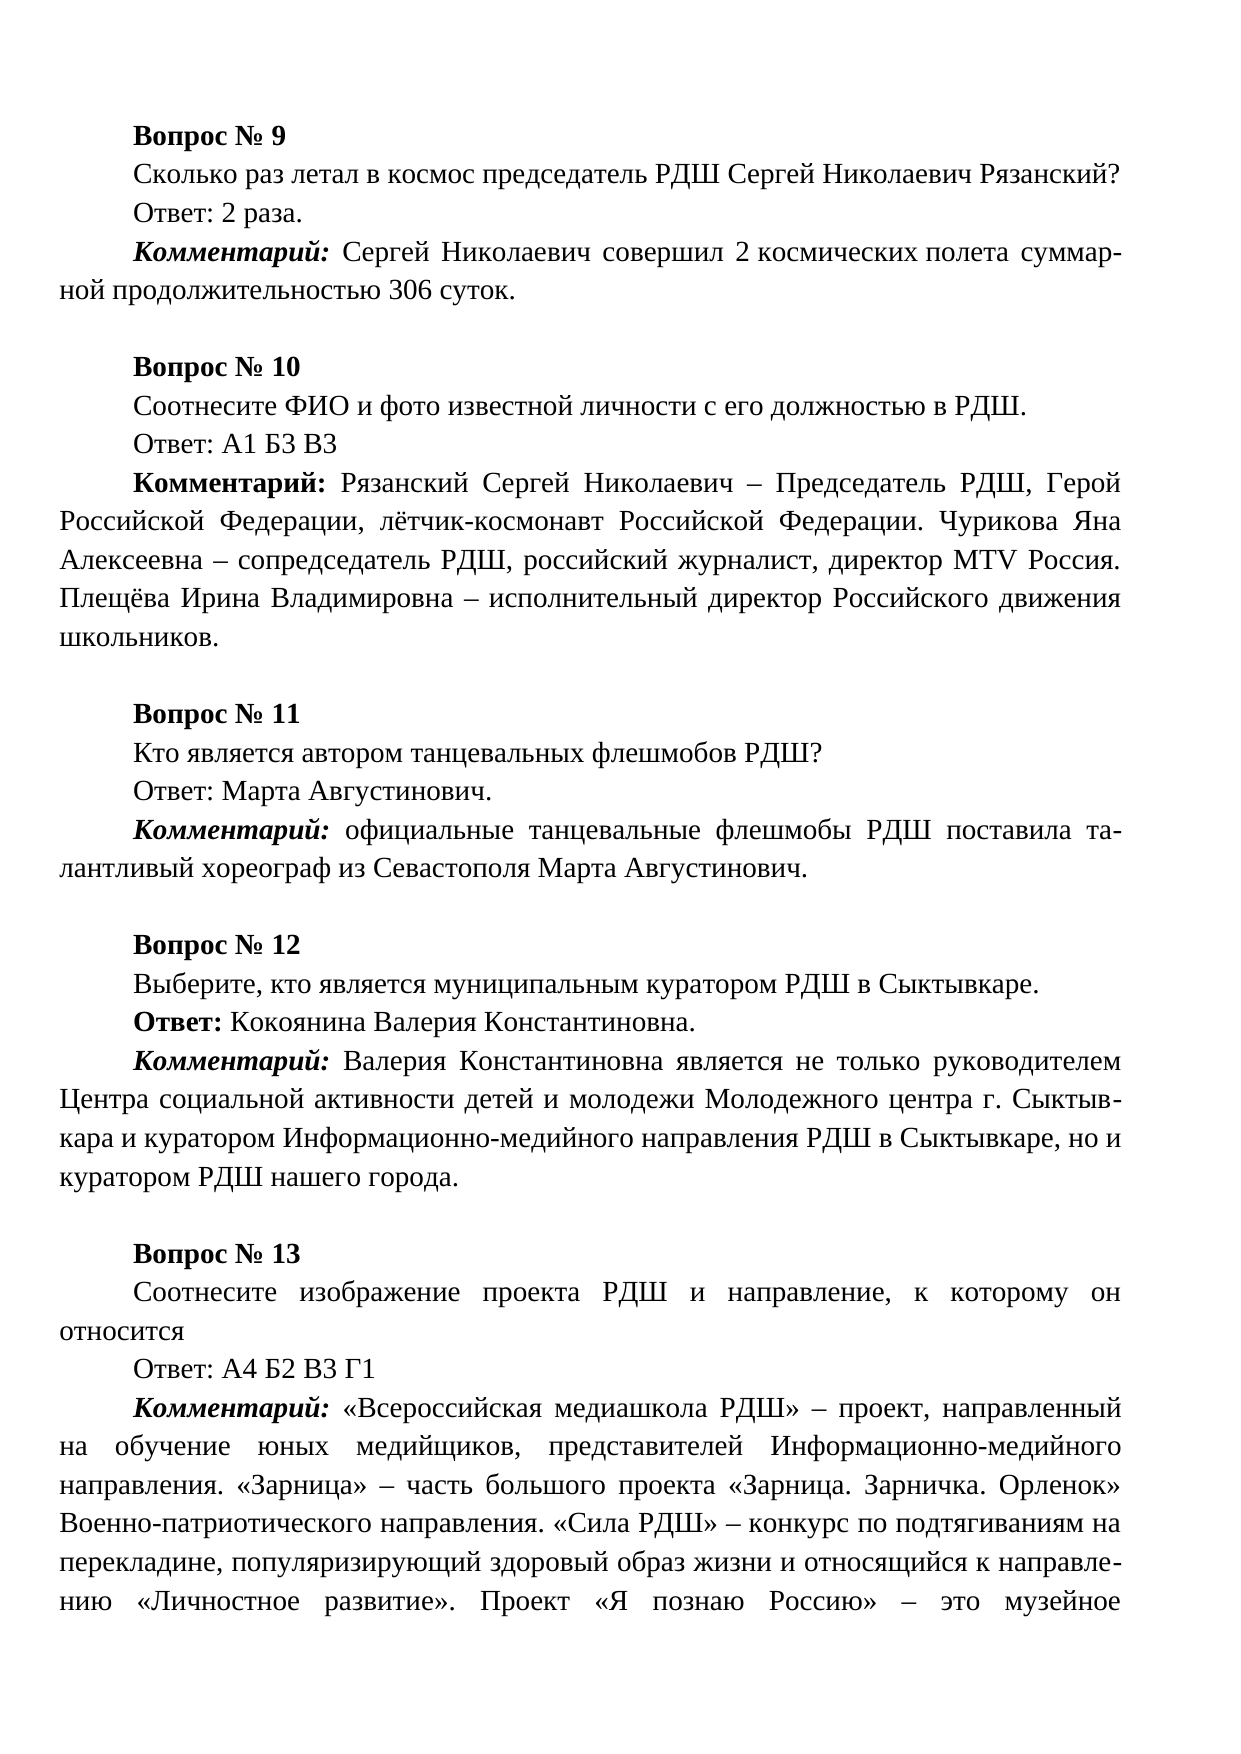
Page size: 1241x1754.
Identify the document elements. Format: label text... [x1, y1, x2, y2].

text Вопрос № 12 [59, 927, 1122, 961]
text Ответ: Марта Августинович. [59, 773, 1122, 807]
text Сколько раз летал в космос председатель РДШ Сергей Николаевич Рязанский? [59, 157, 1122, 190]
text Комментарий: Валерия Константиновна является не только руководителем Центра социальной активности детей и молодежи Молодежного центра г. Сыктывкара и куратором Информационно-медийного направления РДШ в Сыктывкаре, но и куратором РДШ нашего города. [59, 1043, 1122, 1192]
text Ответ: А1 Б3 В3 [59, 426, 1122, 460]
text Комментарий: Сергей Николаевич совершил 2 космических полета суммарной продолжительностью 306 суток. [59, 234, 1122, 306]
text Ответ: 2 раза. [59, 195, 1122, 229]
text Вопрос № 13 [59, 1236, 1122, 1269]
text Комментарий: официальные танцевальные флешмобы РДШ поставила талантливый хореограф из Севастополя Марта Августинович. [59, 812, 1122, 884]
text Кто является автором танцевальных флешмобов РДШ? [59, 735, 1122, 768]
text Выберите, кто является муниципальным куратором РДШ в Сыктывкаре. [59, 966, 1122, 999]
text Ответ: Кокоянина Валерия Константиновна. [59, 1004, 1122, 1038]
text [59, 1390, 1122, 1616]
text Ответ: А4 Б2 В3 Г1 [59, 1351, 1122, 1385]
text Комментарий: Рязанский Сергей Николаевич – Председатель РДШ, Герой Российской Федерации, лётчик-космонавт Российской Федерации. Чурикова Яна Алексеевна – сопредседатель РДШ, российский журналист, директор МТV Россия. Плещёва Ирина Владимировна – исполнительный директор Российского движения школьников. [59, 465, 1122, 653]
text Вопрос № 10 [59, 349, 1122, 383]
text Соотнесите ФИО и фото известной личности с его должностью в РДШ. [59, 388, 1122, 421]
text Вопрос № 9 [59, 118, 1122, 152]
text Вопрос № 11 [59, 696, 1122, 730]
text Соотнесите изображение проекта РДШ и направление, к которому он относится [59, 1274, 1122, 1346]
